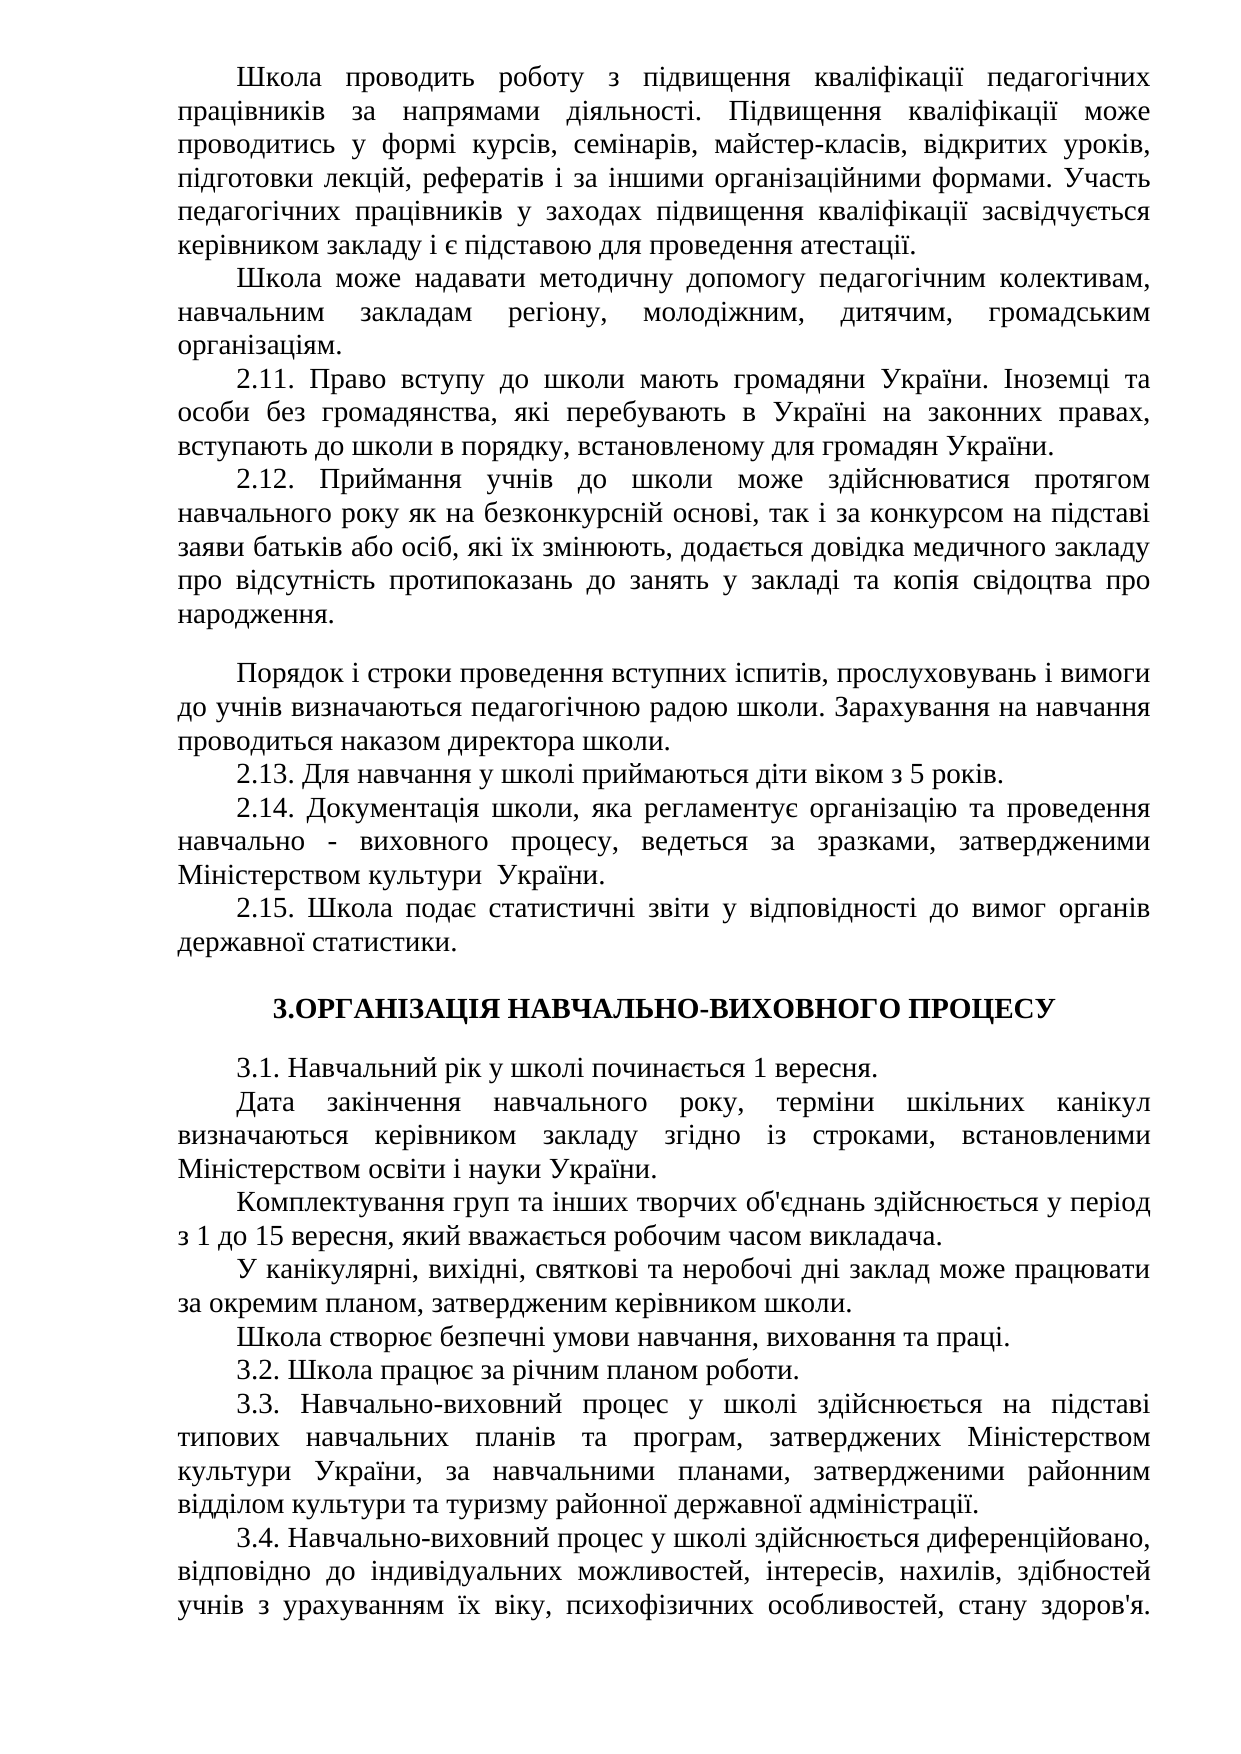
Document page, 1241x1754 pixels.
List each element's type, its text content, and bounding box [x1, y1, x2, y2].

text Школа проводить роботу з підвищення кваліфікації педагогічних працівників за напрямами діяльності. Підвищення кваліфікації може проводитись у формі курсів, семінарів, майстер-класів, відкритих уроків, підготовки лекцій, рефератів і за іншими організаційними формами. Участь педагогічних працівників у заходах підвищення кваліфікації засвідчується керівником закладу і є підставою для проведення атестації. [177, 59, 1151, 260]
text 2.13. Для навчання у школі приймаються діти віком з 5 років. [479, 756, 1151, 790]
text У канікулярні, вихідні, святкові та неробочі дні заклад може працювати за окремим планом, затвердженим керівником школи. [177, 1252, 1152, 1319]
text 3.1. Навчальний рік у школі починається 1 вересня. [177, 1050, 1152, 1084]
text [177, 1520, 1152, 1621]
text Школа може надавати методичну допомогу педагогічним колективам, навчальним закладам регіону, молодіжним, дитячим, громадським організаціям. [177, 260, 1151, 361]
text 2.15. Школа подає статистичні звіти у відповідності до вимог органів державної статистики. [177, 890, 1151, 957]
text Дата закінчення навчального року, терміни шкільних канікул визначаються керівником закладу згідно із строками, встановленими Міністерством освіти і науки України. [177, 1084, 1152, 1184]
text Школа створює безпечні умови навчання, виховання та праці. [177, 1319, 1152, 1352]
text 2.13. Для навчання у школі приймаються діти віком з 5 років. [177, 756, 357, 790]
text 3.ОРГАНІЗАЦІЯ НАВЧАЛЬНО-ВИХОВНОГО ПРОЦЕСУ [177, 991, 1152, 1024]
text 2.14. Документація школи, яка регламентує організацію та проведення навчально - виховного процесу, ведеться за зразками, затвердженими Міністерством культури України. [177, 790, 1151, 890]
text 3.3. Навчально-виховний процес у школі здійснюється на підставі типових навчальних планів та програм, затверджених Міністерством культури України, за навчальними планами, затвердженими районним відділом культури та туризму районної державної адміністрації. [177, 1386, 1152, 1520]
text 2.12. Приймання учнів до школи може здійснюватися протягом навчального року як на безконкурсній основі, так і за конкурсом на підставі заяви батьків або осіб, які їх змінюють, додається довідка медичного закладу про відсутність протипоказань до занять у закладі та копія свідоцтва про народження. [177, 462, 1151, 629]
text 3.2. Школа працює за річним планом роботи. [177, 1352, 1152, 1386]
text Комплектування груп та інших творчих об'єднань здійснюється у період з 1 до 15 вересня, який вважається робочим часом викладача. [177, 1184, 1152, 1252]
text Порядок і строки проведення вступних іспитів, прослуховувань і вимоги до учнів визначаються педагогічною радою школи. Зарахування на навчання проводиться наказом директора школи. [177, 656, 1151, 756]
text 2.11. Право вступу до школи мають громадяни України. Іноземці та особи без громадянства, які перебувають в Україні на законних правах, вступають до школи в порядку, встановленому для громадян України. [177, 361, 1151, 462]
